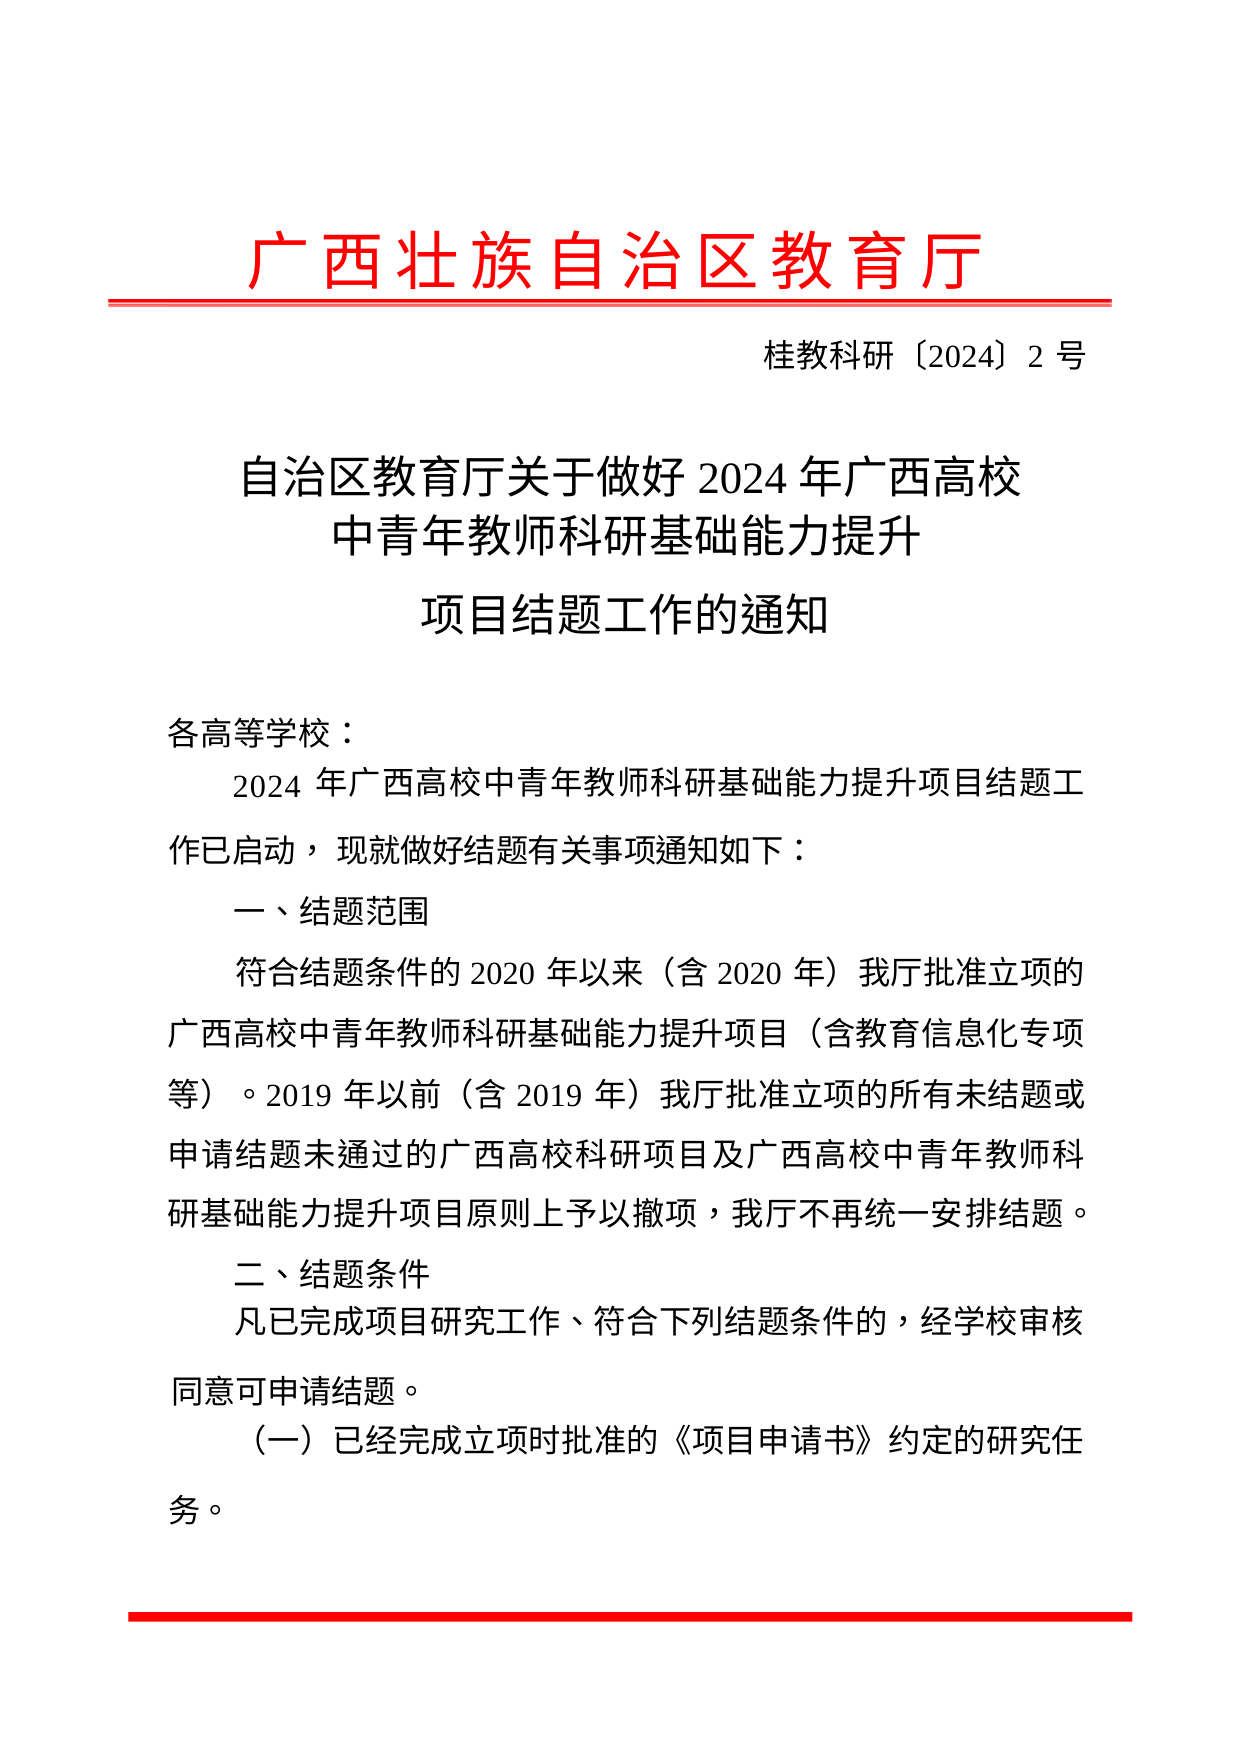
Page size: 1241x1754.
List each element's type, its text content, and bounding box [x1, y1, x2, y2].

text 二、结题条件 [234, 1253, 1133, 1294]
text 作已启动， 现就做好结题有关事项通知如下： [168, 830, 1133, 871]
text 中青年教师科研基础能力提升 [330, 516, 1133, 589]
text 广西壮族自治区教育厅 [246, 227, 1133, 299]
text 务。 [168, 1489, 1133, 1531]
text 凡已完成项目研究工作、符合下列结题条件的，经学校审核 [234, 1313, 1133, 1371]
text 自治区教育厅关于做好 2024 年广西高校 [238, 451, 1133, 504]
text 一、结题范围 [234, 890, 1133, 932]
text 项目结题工作的通知 [420, 589, 1133, 641]
picture [108, 299, 1112, 307]
text 桂教科研〔2024〕2 号 [764, 334, 1133, 375]
text 同意可申请结题。 [171, 1371, 1133, 1412]
text 2024 年广西高校中青年教师科研基础能力提升项目结题工 [232, 772, 1133, 830]
text 符合结题条件的 2020 年以来（含 2020 年）我厅批准立项的 广西高校中青年教师科研基础能力提升项目（含教育信息化专项 等）。2019 年以前（含 2019 年）我厅批准立项的所有未结题或 申请结题未通过的广西高校科研项目及广西高校中青年教师科 [167, 950, 1087, 1176]
text 各高等学校： [167, 712, 1133, 753]
text （一）已经完成立项时批准的《项目申请书》约定的研究任 [234, 1431, 1133, 1489]
text 研基础能力提升项目原则上予以撤项，我厅不再统一安排结题。 [167, 1193, 1133, 1234]
